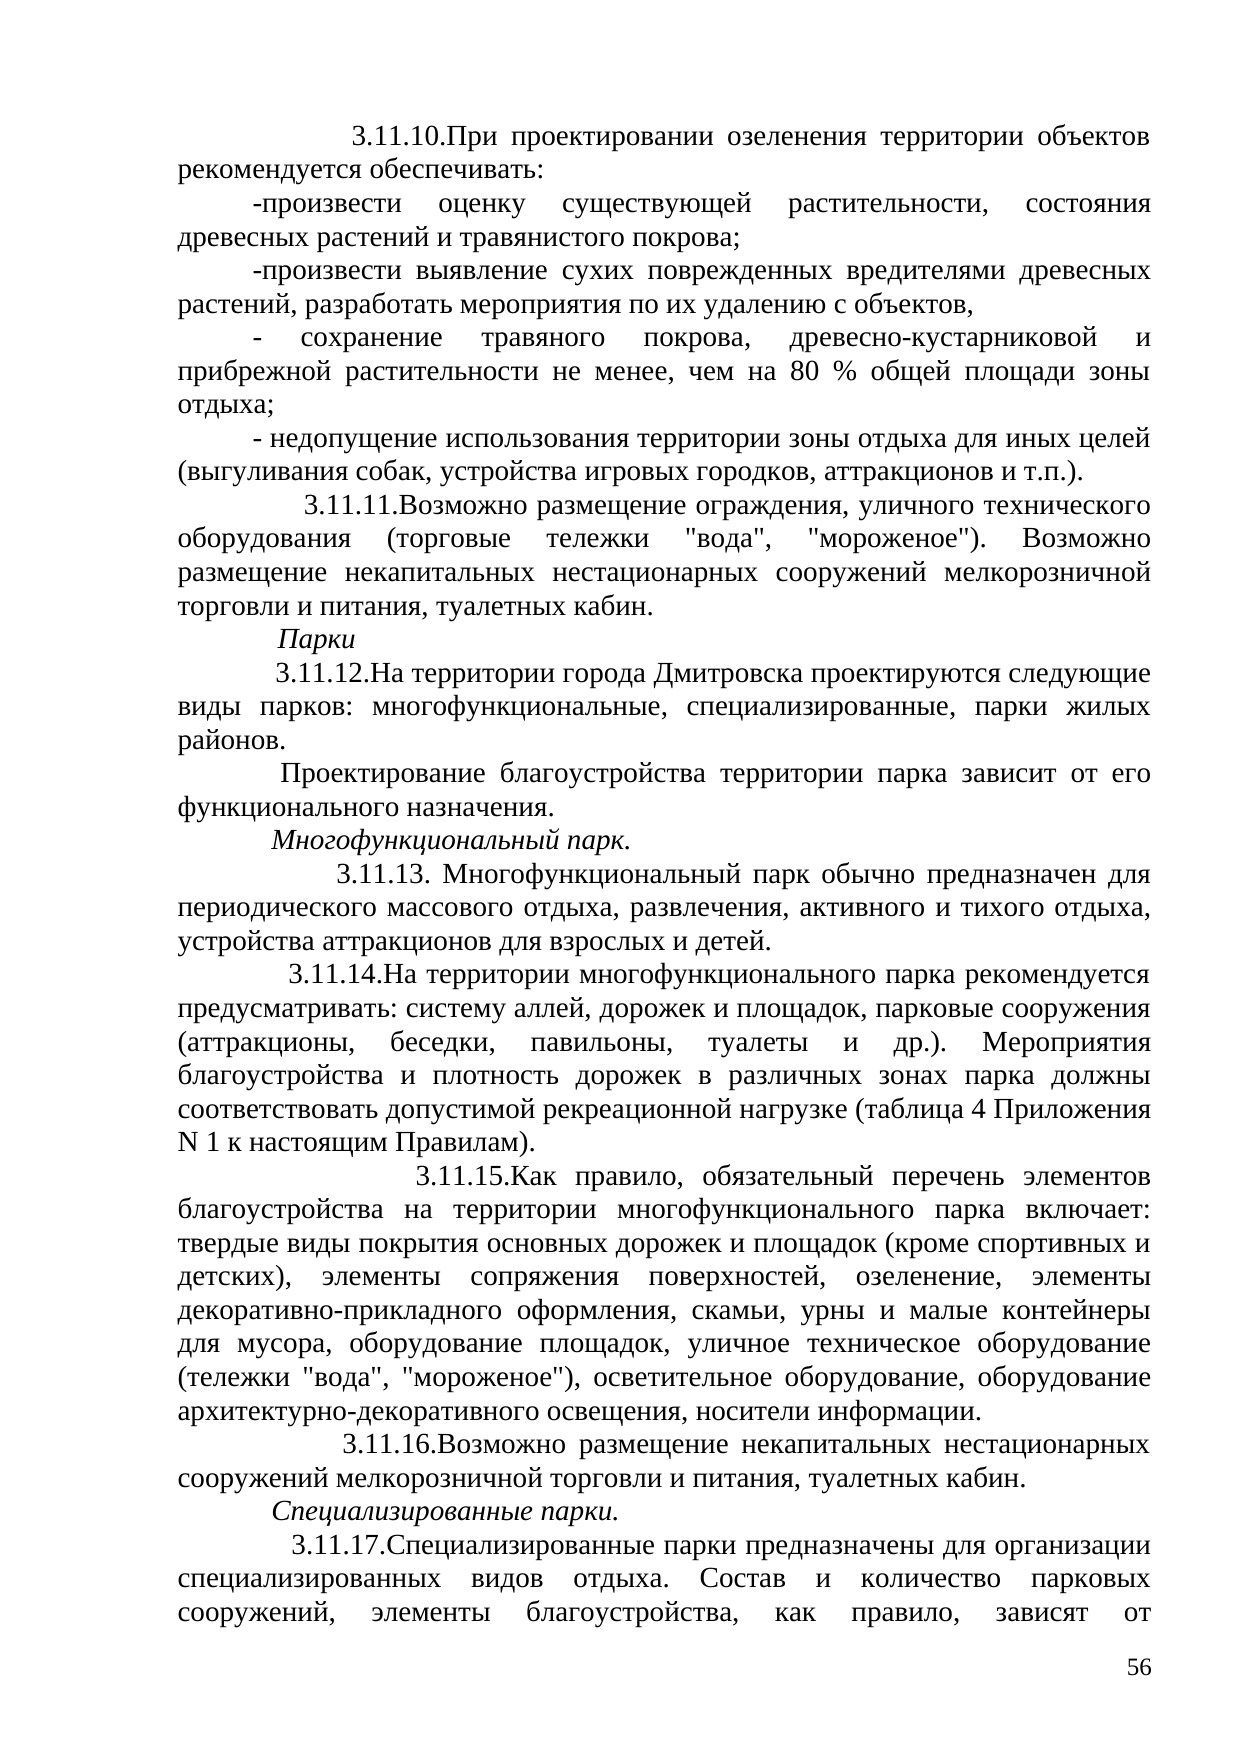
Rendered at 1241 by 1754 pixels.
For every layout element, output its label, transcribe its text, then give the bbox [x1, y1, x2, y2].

text 3.11.16.Возможно размещение некапитальных нестационарных сооружений мелкорозничной торговли и питания, туалетных кабин. [177, 1426, 1152, 1493]
text 3.11.12.На территории города Дмитровска проектируются следующие виды парков: многофункциональные, специализированные, парки жилых районов. [177, 655, 1152, 755]
text 3.11.11.Возможно размещение ограждения, уличного технического оборудования (торговые тележки "вода", "мороженое"). Возможно размещение некапитальных нестационарных сооружений мелкорозничной торговли и питания, туалетных кабин. [177, 487, 1152, 621]
text Проектирование благоустройства территории парка зависит от его функционального назначения. [177, 755, 1152, 822]
text -произвести оценку существующей растительности, состояния древесных растений и травянистого покрова; [177, 185, 1152, 252]
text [177, 1527, 1152, 1627]
text 3.11.13. Многофункциональный парк обычно предназначен для периодического массового отдыха, развлечения, активного и тихого отдыха, устройства аттракционов для взрослых и детей. [177, 856, 1152, 957]
text 3.11.14.На территории многофункционального парка рекомендуется предусматривать: систему аллей, дорожек и площадок, парковые сооружения (аттракционы, беседки, павильоны, туалеты и др.). Мероприятия благоустройства и плотность дорожек в различных зонах парка должны соответствовать допустимой рекреационной нагрузке (таблица 4 Приложения N 1 к настоящим Правилам). [177, 957, 1152, 1158]
text Парки [177, 621, 1152, 655]
text Многофункциональный парк. [177, 822, 1152, 856]
text 3.11.15.Как правило, обязательный перечень элементов благоустройства на территории многофункционального парка включает: твердые виды покрытия основных дорожек и площадок (кроме спортивных и детских), элементы сопряжения поверхностей, озеленение, элементы декоративно-прикладного оформления, скамьи, урны и малые контейнеры для мусора, оборудование площадок, уличное техническое оборудование (тележки "вода", "мороженое"), осветительное оборудование, оборудование архитектурно-декоративного освещения, носители информации. [177, 1158, 1152, 1426]
text -произвести выявление сухих поврежденных вредителями древесных растений, разработать мероприятия по их удалению с объектов, [177, 252, 1152, 319]
text 3.11.10.При проектировании озеленения территории объектов рекомендуется обеспечивать: [177, 118, 1152, 185]
text - недопущение использования территории зоны отдыха для иных целей (выгуливания собак, устройства игровых городков, аттракционов и т.п.). [177, 420, 1152, 487]
text Специализированные парки. [177, 1493, 1152, 1527]
text - сохранение травяного покрова, древесно-кустарниковой и прибрежной растительности не менее, чем на 80 % общей площади зоны отдыха; [177, 319, 1152, 420]
